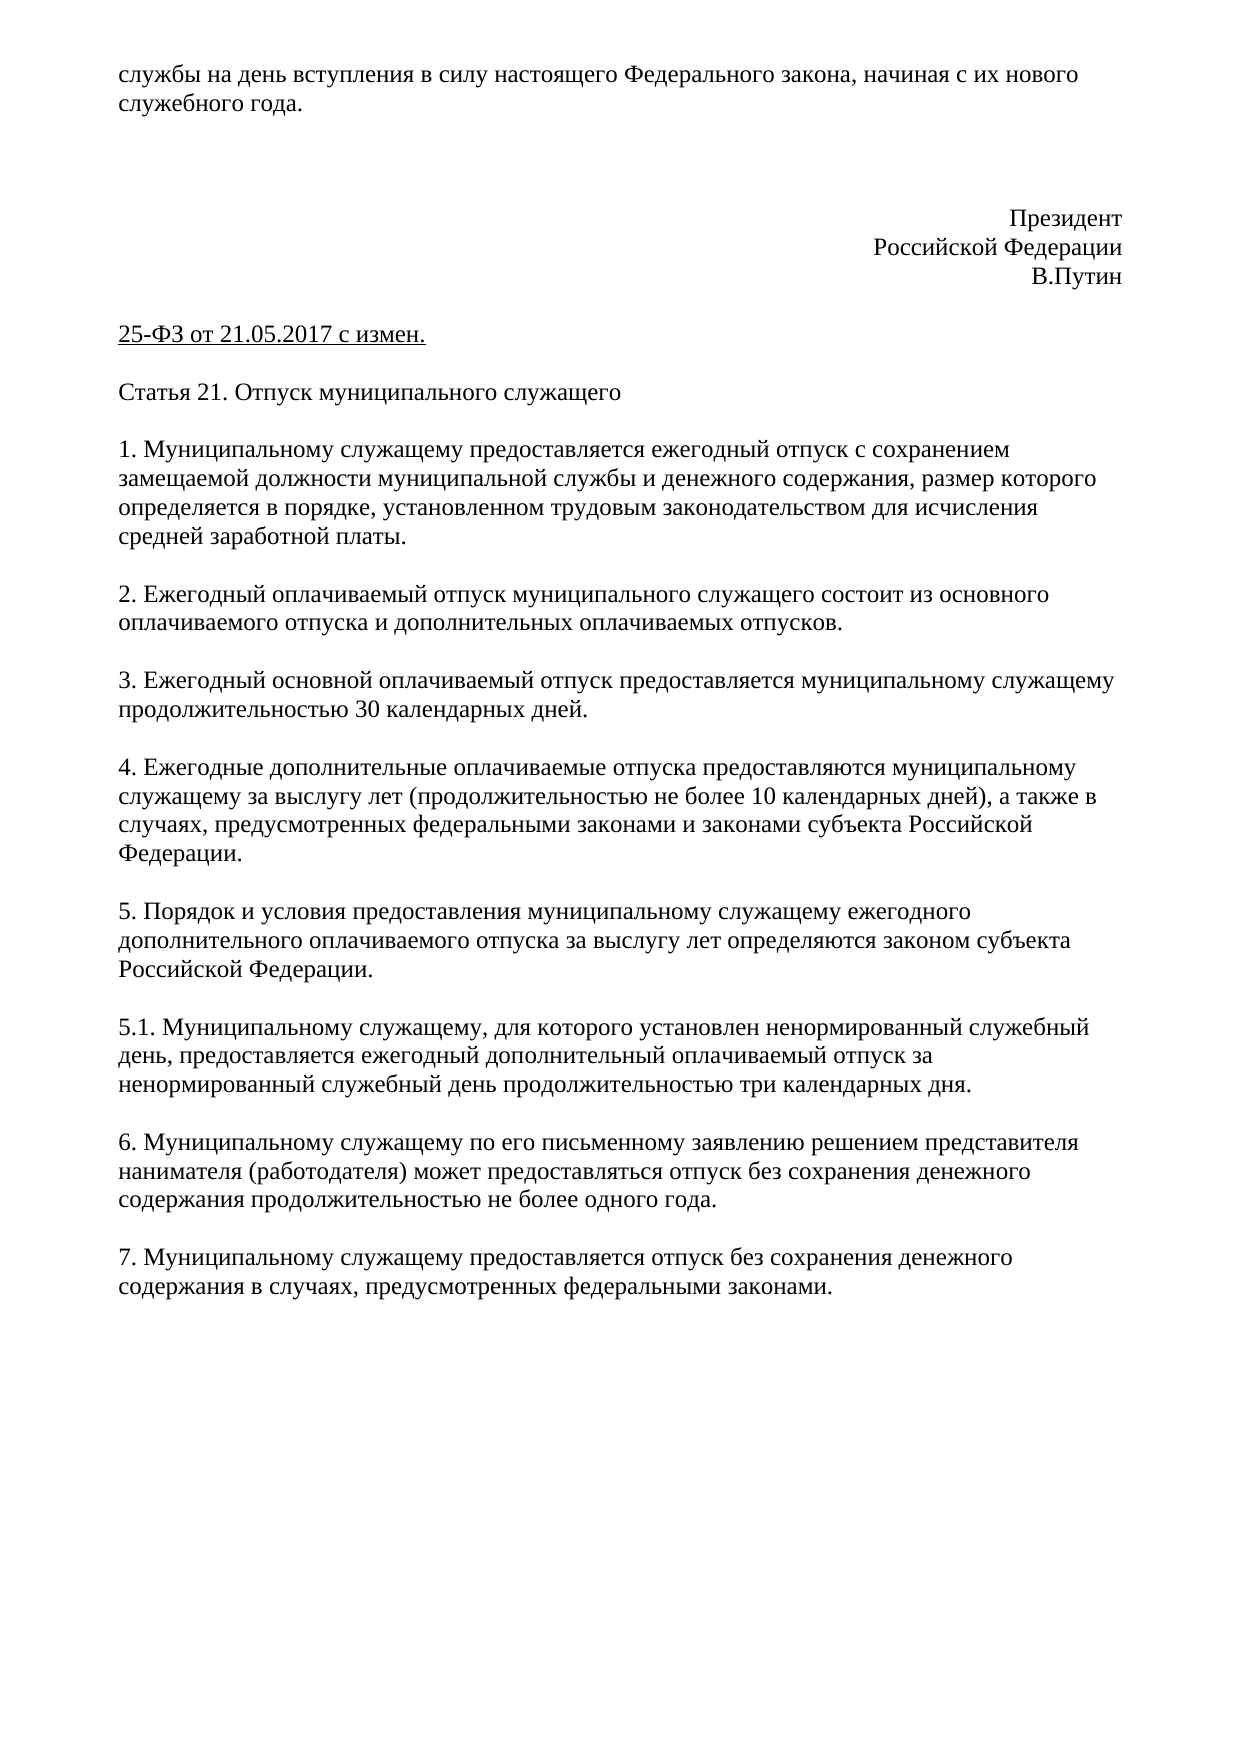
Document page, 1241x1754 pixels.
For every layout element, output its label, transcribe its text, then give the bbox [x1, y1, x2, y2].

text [118, 59, 1122, 174]
text 3. Ежегодный основной оплачиваемый отпуск предоставляется муниципальному служащему продолжительностью 30 календарных дней. [118, 665, 1122, 723]
text 1. Муниципальному служащему предоставляется ежегодный отпуск с сохранением замещаемой должности муниципальной службы и денежного содержания, размер которого определяется в порядке, установленном трудовым законодательством для исчисления средней заработной платы. [118, 434, 1122, 549]
text 6. Муниципальному служащему по его письменному заявлению решением представителя нанимателя (работодателя) может предоставляться отпуск без сохранения денежного содержания продолжительностью не более одного года. [118, 1127, 1122, 1213]
text 2. Ежегодный оплачиваемый отпуск муниципального служащего состоит из основного оплачиваемого отпуска и дополнительных оплачиваемых отпусков. [118, 579, 1122, 636]
text Президент Российской Федерации В.Путин [118, 203, 1122, 289]
text 4. Ежегодные дополнительные оплачиваемые отпуска предоставляются муниципальному служащему за выслугу лет (продолжительностью не более 10 календарных дней), а также в случаях, предусмотренных федеральными законами и законами субъекта Российской Федерации. [118, 752, 1122, 867]
text Статья 21. Отпуск муниципального служащего [118, 377, 1122, 405]
text 25-ФЗ от 21.05.2017 с измен. [118, 319, 1122, 347]
text 5. Порядок и условия предоставления муниципальному служащему ежегодного дополнительного оплачиваемого отпуска за выслугу лет определяются законом субъекта Российской Федерации. [118, 896, 1122, 982]
text 5.1. Муниципальному служащему, для которого установлен ненормированный служебный день, предоставляется ежегодный дополнительный оплачиваемый отпуск за ненормированный служебный день продолжительностью три календарных дня. [118, 1012, 1122, 1098]
text 7. Муниципальному служащему предоставляется отпуск без сохранения денежного содержания в случаях, предусмотренных федеральными законами. [118, 1242, 1122, 1300]
